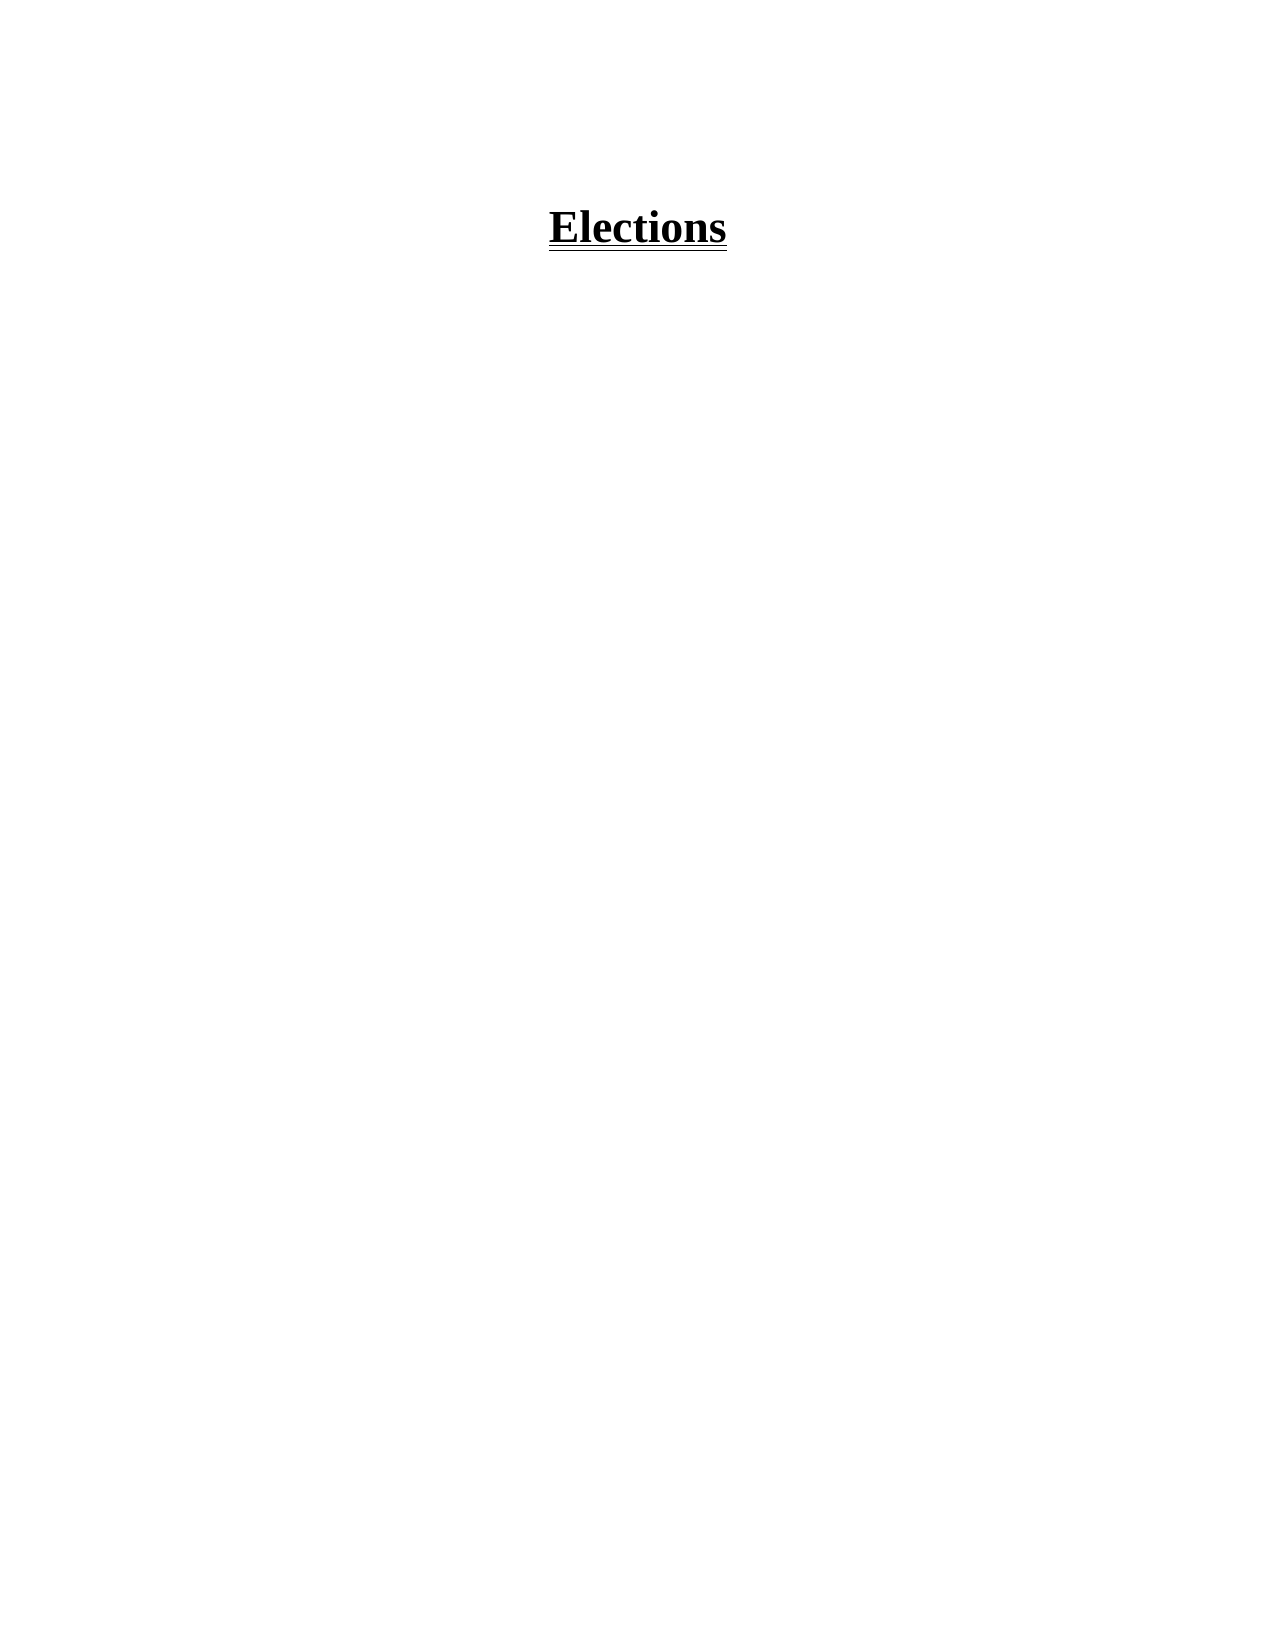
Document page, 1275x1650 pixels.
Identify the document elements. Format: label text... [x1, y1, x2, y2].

subtitle Elections [150, 200, 1125, 253]
